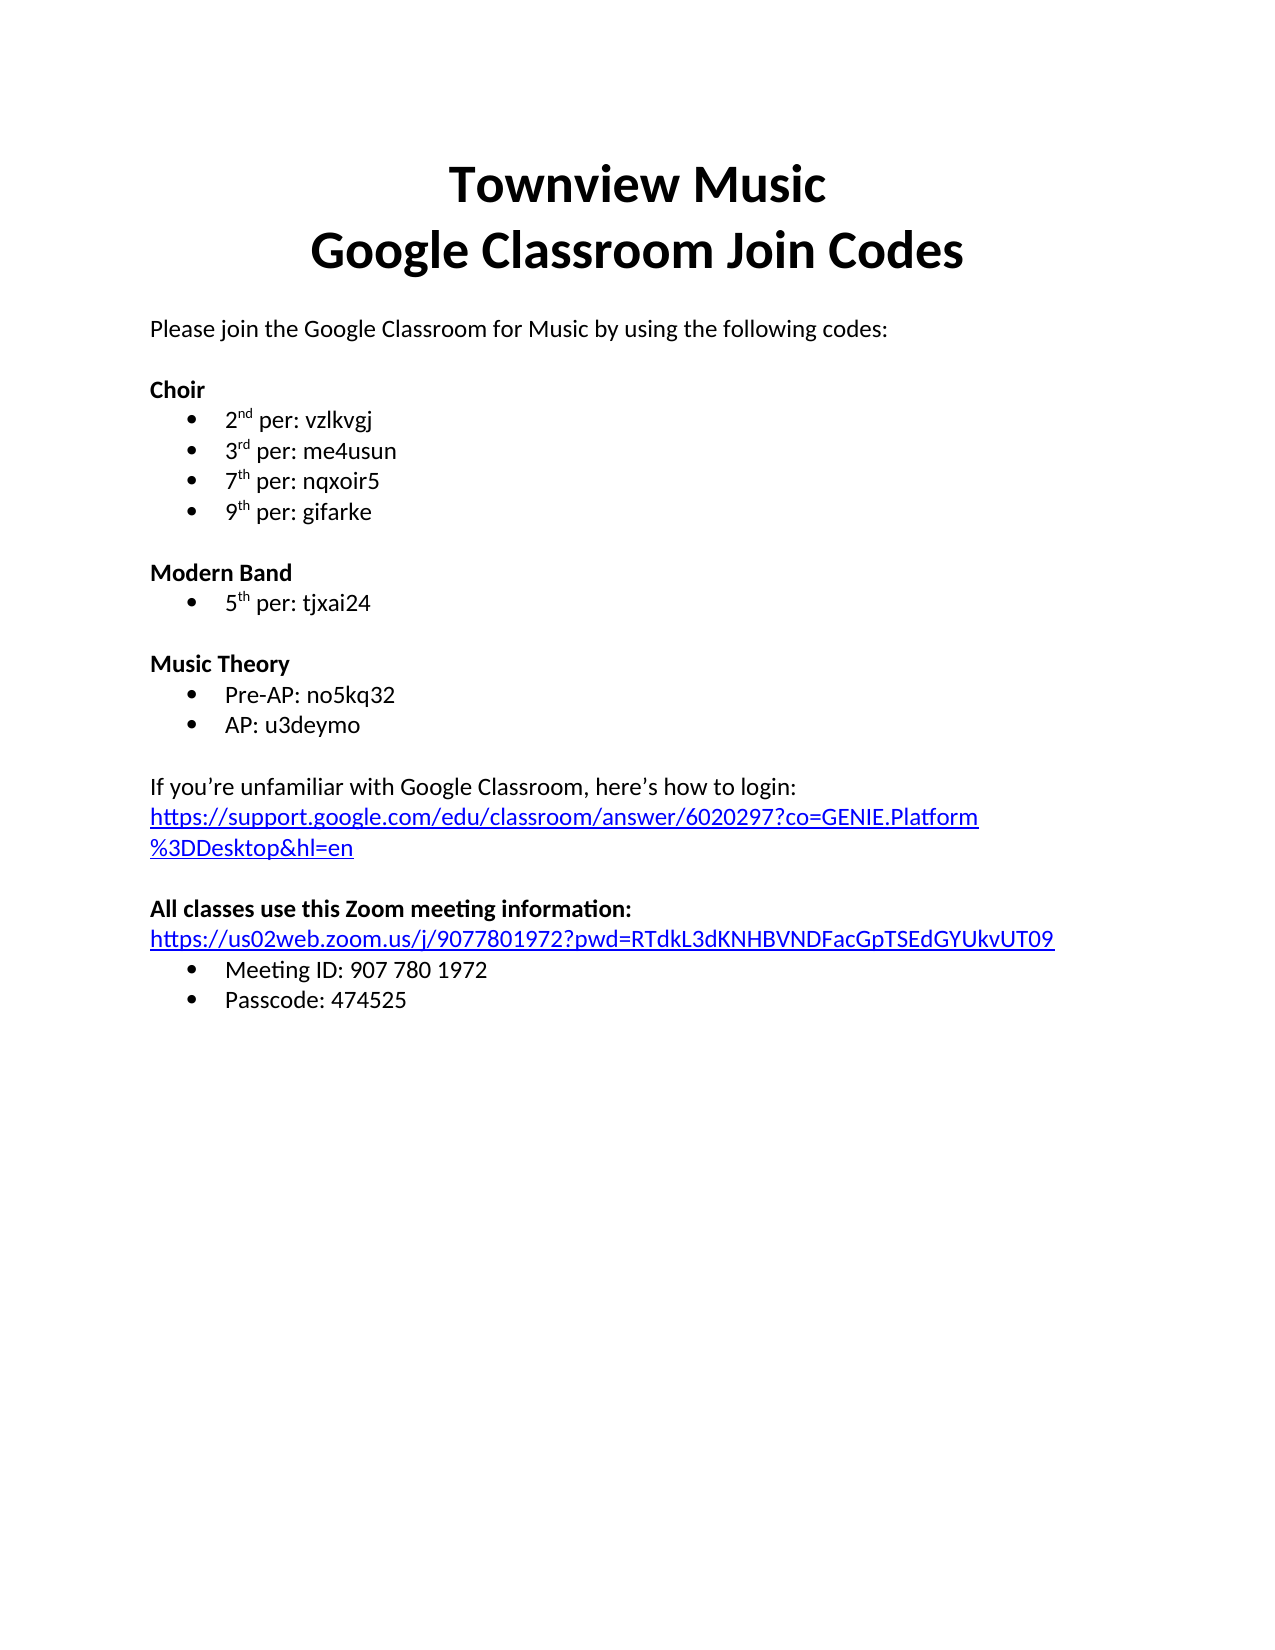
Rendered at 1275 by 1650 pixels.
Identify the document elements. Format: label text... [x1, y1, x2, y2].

text Modern Band [150, 557, 1125, 587]
list Meeting ID: 907 780 1972 [187, 954, 1125, 984]
text Google Classroom Join Codes [150, 216, 1125, 282]
list 7th per: nqxoir5 [187, 465, 1125, 496]
text https://support.google.com/edu/classroom/answer/6020297?co=GENIE.Platform%3DDesktop&hl=en [150, 801, 1125, 862]
text https://us02web.zoom.us/j/9077801972?pwd=RTdkL3dKNHBVNDFacGpTSEdGYUkvUT09 [150, 923, 1125, 954]
text Music Theory [150, 648, 1125, 679]
list 9th per: gifarke [187, 496, 1125, 526]
text Choir [150, 374, 1125, 404]
text Townview Music [150, 150, 1125, 216]
list Passcode: 474525 [187, 984, 1125, 1015]
list Pre-AP: no5kq32 [187, 679, 1125, 709]
text Please join the Google Classroom for Music by using the following codes: [150, 313, 1125, 343]
list AP: u3deymo [187, 709, 1125, 740]
list 3rd per: me4usun [187, 435, 1125, 465]
text All classes use this Zoom meeting information: [150, 893, 1125, 923]
list 2nd per: vzlkvgj [187, 404, 1125, 435]
text If you’re unfamiliar with Google Classroom, here’s how to login: [150, 771, 1125, 801]
list 5th per: tjxai24 [187, 587, 1125, 618]
